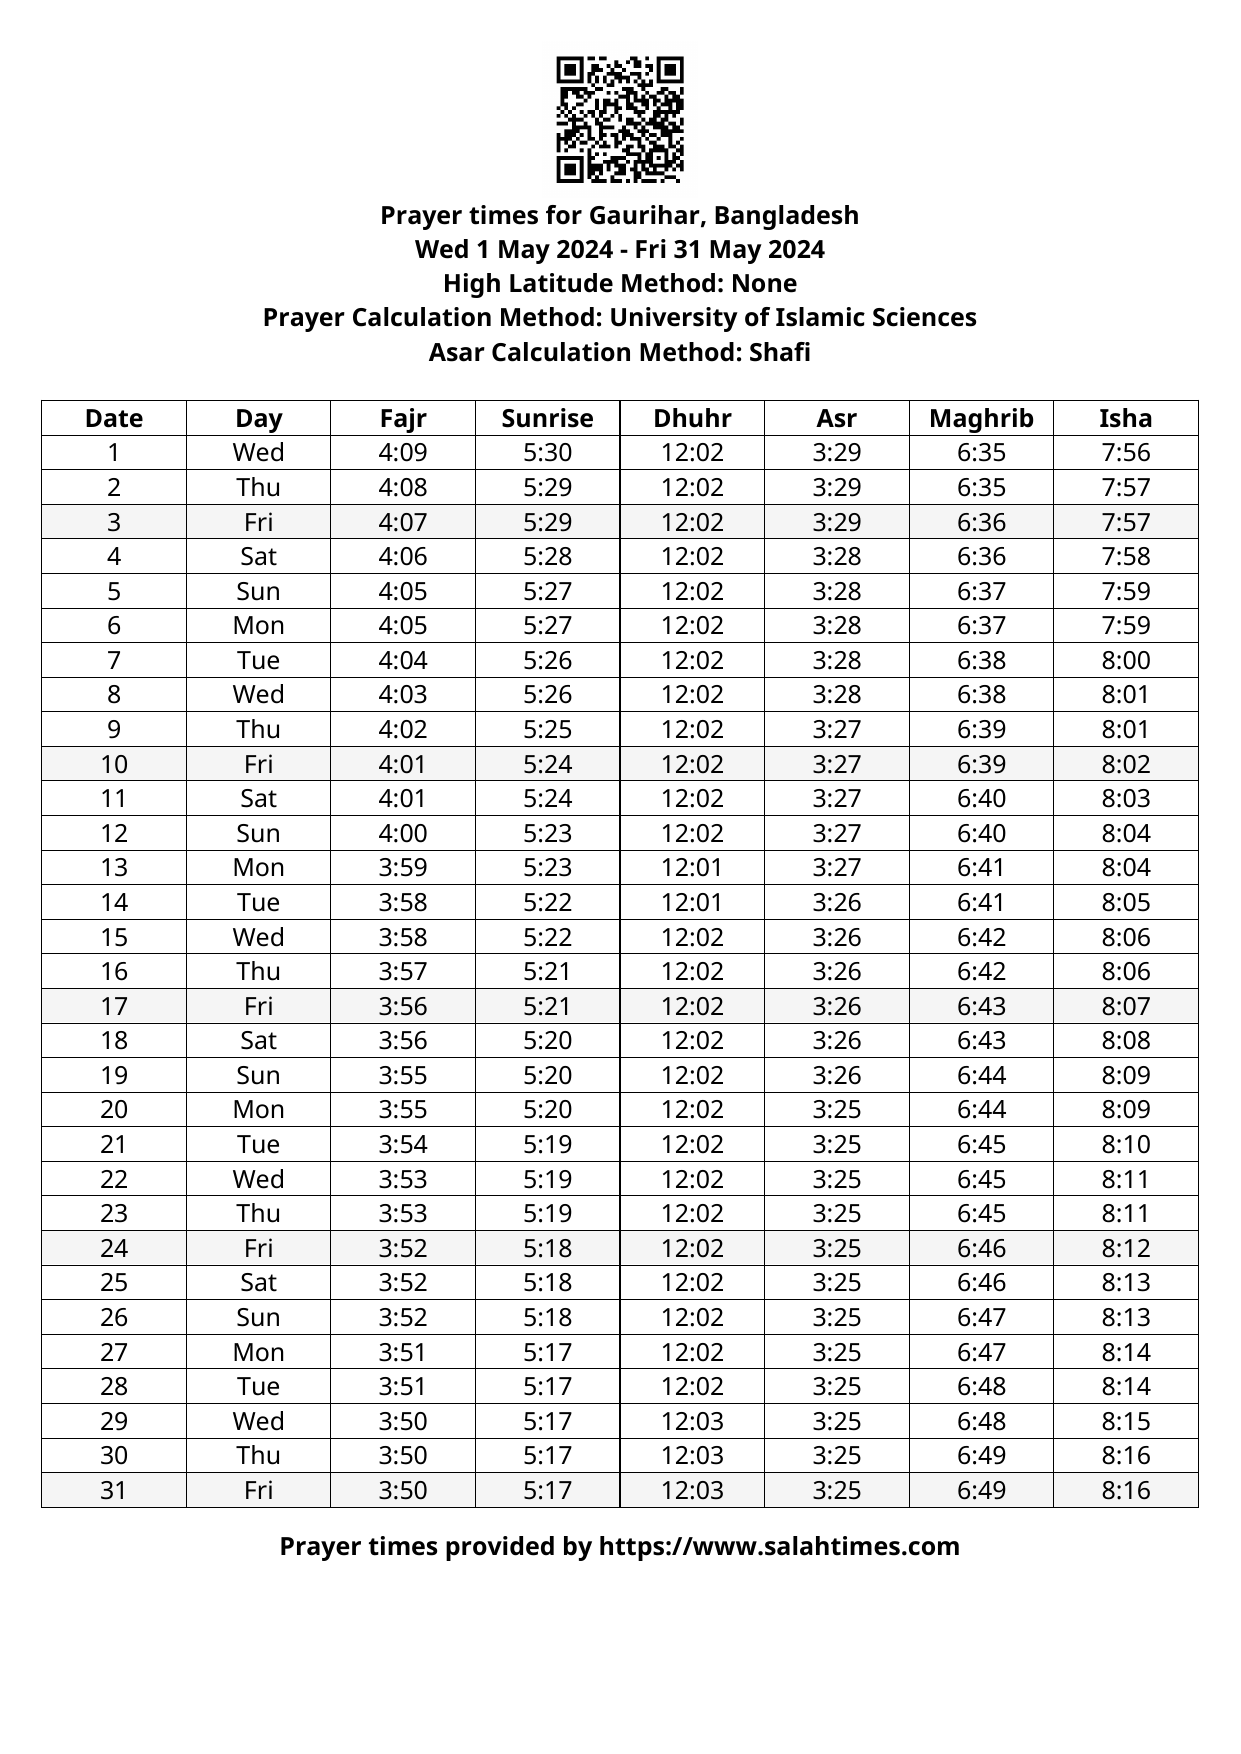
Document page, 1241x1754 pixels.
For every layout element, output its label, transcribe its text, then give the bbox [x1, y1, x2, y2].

table_cell 12:02 [621, 1266, 764, 1299]
table_header Sunrise [476, 401, 619, 434]
table_cell 8:13 [1054, 1266, 1198, 1299]
table_cell 8:12 [1054, 1231, 1198, 1264]
table_cell 12:02 [621, 678, 764, 711]
table_cell 9 [42, 712, 186, 746]
table_cell 7:57 [1054, 505, 1198, 538]
table_cell 12:02 [621, 1058, 764, 1092]
table_cell 12:02 [621, 436, 764, 469]
table_cell Mon [187, 1335, 330, 1368]
table_cell 5:21 [476, 989, 619, 1022]
table_cell 7:56 [1054, 436, 1198, 469]
table_cell 22 [42, 1162, 186, 1195]
table_cell 8:08 [1054, 1024, 1198, 1057]
table_cell 5:26 [476, 643, 619, 677]
table_cell 12:02 [621, 1335, 764, 1368]
table_cell 3:52 [331, 1266, 475, 1299]
table_cell 3:50 [331, 1473, 475, 1507]
table_cell 3:50 [331, 1404, 475, 1437]
table_cell 31 [42, 1473, 186, 1507]
table_cell 18 [42, 1024, 186, 1057]
table_cell 5:20 [476, 1093, 619, 1126]
table_cell 8:07 [1054, 989, 1198, 1022]
table_cell 6:47 [910, 1300, 1053, 1334]
table_cell 19 [42, 1058, 186, 1092]
table_cell 4:00 [331, 816, 475, 849]
text High Latitude Method: None [42, 266, 1198, 300]
table_cell 15 [42, 920, 186, 953]
table_cell 7:59 [1054, 609, 1198, 642]
table_cell 12:03 [621, 1439, 764, 1472]
table_cell 3:28 [765, 539, 909, 573]
table_cell 8:13 [1054, 1300, 1198, 1334]
table_cell 5:26 [476, 678, 619, 711]
table_cell 20 [42, 1093, 186, 1126]
table_cell 7:58 [1054, 539, 1198, 573]
table_cell 3:53 [331, 1162, 475, 1195]
table_cell 4 [42, 539, 186, 573]
table_cell 6:49 [910, 1439, 1053, 1472]
table_cell 8:02 [1054, 747, 1198, 780]
table_cell 5:28 [476, 539, 619, 573]
table_cell Sat [187, 1266, 330, 1299]
table_cell 5:19 [476, 1162, 619, 1195]
table_cell Fri [187, 505, 330, 538]
table_cell Thu [187, 1196, 330, 1230]
table_cell 7:59 [1054, 574, 1198, 607]
picture [542, 41, 699, 198]
table_cell 26 [42, 1300, 186, 1334]
table_cell 6:37 [910, 574, 1053, 607]
table_cell 5:22 [476, 885, 619, 919]
table_cell 12:03 [621, 1473, 764, 1507]
table_cell 6:44 [910, 1058, 1053, 1092]
table_cell 12:02 [621, 954, 764, 988]
table_cell 3:25 [765, 1369, 909, 1403]
table_cell 6:43 [910, 989, 1053, 1022]
table_cell 6:36 [910, 505, 1053, 538]
table_cell Sat [187, 539, 330, 573]
table_cell 27 [42, 1335, 186, 1368]
table_cell Sat [187, 1024, 330, 1057]
table_cell 6:40 [910, 781, 1053, 815]
table_cell 12:02 [621, 1024, 764, 1057]
table_cell Fri [187, 1231, 330, 1264]
table_cell 8:00 [1054, 643, 1198, 677]
table_header Isha [1054, 401, 1198, 434]
table_cell 3:27 [765, 816, 909, 849]
table_cell 14 [42, 885, 186, 919]
table_header Maghrib [910, 401, 1053, 434]
table_cell 12:02 [621, 643, 764, 677]
table_cell 5:23 [476, 816, 619, 849]
table_cell 1 [42, 436, 186, 469]
table_cell Tue [187, 1369, 330, 1403]
table_cell 4:08 [331, 470, 475, 504]
table_cell 12:01 [621, 885, 764, 919]
table_cell 3:27 [765, 851, 909, 884]
table_cell 3:26 [765, 989, 909, 1022]
table_cell 6:46 [910, 1231, 1053, 1264]
table_cell 5:20 [476, 1024, 619, 1057]
table_cell 3 [42, 505, 186, 538]
table_header Asr [765, 401, 909, 434]
table_cell 4:01 [331, 781, 475, 815]
table_cell 12:02 [621, 989, 764, 1022]
table_cell 12:02 [621, 1231, 764, 1264]
table_cell 12:01 [621, 851, 764, 884]
table_cell 3:25 [765, 1300, 909, 1334]
table_cell 12:02 [621, 470, 764, 504]
table_cell 5:23 [476, 851, 619, 884]
table_cell Sun [187, 816, 330, 849]
table_cell 8:16 [1054, 1473, 1198, 1507]
table_cell 5:27 [476, 609, 619, 642]
table_cell 7:57 [1054, 470, 1198, 504]
table_cell 3:52 [331, 1231, 475, 1264]
table_cell Tue [187, 1127, 330, 1161]
table_cell Sun [187, 1300, 330, 1334]
table_cell 5:17 [476, 1335, 619, 1368]
table_cell 17 [42, 989, 186, 1022]
table_cell 5:17 [476, 1369, 619, 1403]
table_cell 3:55 [331, 1058, 475, 1092]
table_cell Mon [187, 851, 330, 884]
table_cell 12:02 [621, 609, 764, 642]
table_cell 21 [42, 1127, 186, 1161]
table_cell 10 [42, 747, 186, 780]
table_cell 3:25 [765, 1335, 909, 1368]
table_cell 5:29 [476, 470, 619, 504]
table_cell Wed [187, 436, 330, 469]
table_cell 12:02 [621, 539, 764, 573]
table_cell 6:35 [910, 436, 1053, 469]
table_cell 3:28 [765, 609, 909, 642]
table_cell 8:04 [1054, 816, 1198, 849]
table_cell 12:02 [621, 1093, 764, 1126]
table_cell 6:37 [910, 609, 1053, 642]
table_header Day [187, 401, 330, 434]
table_cell 8:09 [1054, 1058, 1198, 1092]
table_cell 3:52 [331, 1300, 475, 1334]
table_cell 3:25 [765, 1266, 909, 1299]
table_cell 12:02 [621, 920, 764, 953]
text Wed 1 May 2024 - Fri 31 May 2024 [42, 232, 1198, 266]
table_cell 12:03 [621, 1404, 764, 1437]
table_cell 5 [42, 574, 186, 607]
table_cell 5:24 [476, 781, 619, 815]
table_cell 5:29 [476, 505, 619, 538]
table_cell 4:01 [331, 747, 475, 780]
table_cell 4:04 [331, 643, 475, 677]
table_cell 12:02 [621, 816, 764, 849]
table_cell 3:25 [765, 1231, 909, 1264]
table_cell 3:28 [765, 574, 909, 607]
table_cell Wed [187, 1162, 330, 1195]
table_cell 12:02 [621, 574, 764, 607]
table_cell 6:40 [910, 816, 1053, 849]
table_cell 8:06 [1054, 920, 1198, 953]
table_cell 3:58 [331, 885, 475, 919]
table_cell 6:39 [910, 747, 1053, 780]
table_cell 3:27 [765, 712, 909, 746]
table_cell 6:48 [910, 1404, 1053, 1437]
table_cell 3:25 [765, 1196, 909, 1230]
table_cell 3:29 [765, 436, 909, 469]
table_cell 4:09 [331, 436, 475, 469]
table_cell 7 [42, 643, 186, 677]
table_cell 5:25 [476, 712, 619, 746]
table_cell 4:07 [331, 505, 475, 538]
table_cell 3:26 [765, 920, 909, 953]
table_cell 5:22 [476, 920, 619, 953]
table_cell 12:02 [621, 1127, 764, 1161]
table_cell 3:56 [331, 1024, 475, 1057]
table_cell 5:17 [476, 1439, 619, 1472]
table_cell 6:39 [910, 712, 1053, 746]
table_cell 8:14 [1054, 1335, 1198, 1368]
table_header Dhuhr [621, 401, 764, 434]
table_cell 11 [42, 781, 186, 815]
table_cell 3:27 [765, 781, 909, 815]
table_cell 3:57 [331, 954, 475, 988]
table_cell 8:10 [1054, 1127, 1198, 1161]
table_cell 12:02 [621, 747, 764, 780]
table_cell 3:56 [331, 989, 475, 1022]
table_cell 6:42 [910, 920, 1053, 953]
table_cell 3:58 [331, 920, 475, 953]
table_cell 16 [42, 954, 186, 988]
table_cell 3:51 [331, 1369, 475, 1403]
table_cell 25 [42, 1266, 186, 1299]
table_cell 29 [42, 1404, 186, 1437]
table_cell 5:30 [476, 436, 619, 469]
table_cell 6:38 [910, 678, 1053, 711]
table_cell 28 [42, 1369, 186, 1403]
table_cell 5:18 [476, 1300, 619, 1334]
table_cell 12:02 [621, 781, 764, 815]
table_cell 8:01 [1054, 712, 1198, 746]
table_cell 3:28 [765, 678, 909, 711]
table_cell 12 [42, 816, 186, 849]
table_cell 8:06 [1054, 954, 1198, 988]
table_cell Mon [187, 609, 330, 642]
table_cell Fri [187, 989, 330, 1022]
table_cell 8:15 [1054, 1404, 1198, 1437]
table_cell 8:11 [1054, 1196, 1198, 1230]
table_cell 3:25 [765, 1127, 909, 1161]
table_cell 6:41 [910, 885, 1053, 919]
table_cell 8:09 [1054, 1093, 1198, 1126]
table_cell Wed [187, 1404, 330, 1437]
table_cell 30 [42, 1439, 186, 1472]
table_cell 6:48 [910, 1369, 1053, 1403]
table_cell 3:26 [765, 954, 909, 988]
table_cell Thu [187, 954, 330, 988]
table_cell 3:25 [765, 1473, 909, 1507]
text Asar Calculation Method: Shafi [42, 334, 1198, 368]
table_cell 8:03 [1054, 781, 1198, 815]
table_cell 6:42 [910, 954, 1053, 988]
table_cell 12:02 [621, 1162, 764, 1195]
table_cell 6:36 [910, 539, 1053, 573]
table_cell 24 [42, 1231, 186, 1264]
table_cell 23 [42, 1196, 186, 1230]
table_cell 8:14 [1054, 1369, 1198, 1403]
table_cell 8:01 [1054, 678, 1198, 711]
table_cell 3:25 [765, 1439, 909, 1472]
table_cell 6:43 [910, 1024, 1053, 1057]
table_cell Thu [187, 470, 330, 504]
table_cell Mon [187, 1093, 330, 1126]
table_cell Sun [187, 1058, 330, 1092]
table_cell 3:29 [765, 505, 909, 538]
table_cell Sun [187, 574, 330, 607]
table_cell 4:02 [331, 712, 475, 746]
table_cell 6:44 [910, 1093, 1053, 1126]
table_cell 3:26 [765, 1024, 909, 1057]
table_cell 4:05 [331, 574, 475, 607]
table_cell 5:21 [476, 954, 619, 988]
table_cell Wed [187, 920, 330, 953]
table_cell 3:27 [765, 747, 909, 780]
table_cell 5:27 [476, 574, 619, 607]
table_cell 5:18 [476, 1266, 619, 1299]
table_cell Fri [187, 1473, 330, 1507]
text Prayer Calculation Method: University of Islamic Sciences [42, 300, 1198, 334]
text Prayer times provided by https://www.salahtimes.com [42, 1528, 1198, 1563]
table_cell 3:25 [765, 1404, 909, 1437]
table_cell Thu [187, 1439, 330, 1472]
table_cell 12:02 [621, 505, 764, 538]
table_cell 3:28 [765, 643, 909, 677]
table_cell 3:55 [331, 1093, 475, 1126]
table_cell 6 [42, 609, 186, 642]
table_cell Fri [187, 747, 330, 780]
table_cell 6:46 [910, 1266, 1053, 1299]
table_cell 3:50 [331, 1439, 475, 1472]
table_cell 8:05 [1054, 885, 1198, 919]
table_cell 13 [42, 851, 186, 884]
table_cell 5:20 [476, 1058, 619, 1092]
table_cell 5:19 [476, 1196, 619, 1230]
table_cell 6:45 [910, 1196, 1053, 1230]
table_cell 5:19 [476, 1127, 619, 1161]
table_cell 12:02 [621, 1369, 764, 1403]
table_cell 6:47 [910, 1335, 1053, 1368]
table_cell Tue [187, 885, 330, 919]
table_cell 8:16 [1054, 1439, 1198, 1472]
table_cell Wed [187, 678, 330, 711]
table_cell 5:18 [476, 1231, 619, 1264]
table_cell 8:04 [1054, 851, 1198, 884]
table_cell 3:26 [765, 1058, 909, 1092]
table_cell 5:24 [476, 747, 619, 780]
table_cell 6:49 [910, 1473, 1053, 1507]
table_cell 12:02 [621, 1300, 764, 1334]
table_cell 6:35 [910, 470, 1053, 504]
table_cell 6:41 [910, 851, 1053, 884]
table_cell 12:02 [621, 712, 764, 746]
table_cell 3:25 [765, 1162, 909, 1195]
table_cell 12:02 [621, 1196, 764, 1230]
table_cell 4:03 [331, 678, 475, 711]
table_cell 3:54 [331, 1127, 475, 1161]
text Prayer times for Gaurihar, Bangladesh [42, 198, 1198, 232]
table_cell 3:53 [331, 1196, 475, 1230]
table_cell 6:45 [910, 1162, 1053, 1195]
table_cell 5:17 [476, 1404, 619, 1437]
table_cell 2 [42, 470, 186, 504]
table_cell 8:11 [1054, 1162, 1198, 1195]
table_cell Thu [187, 712, 330, 746]
table_cell 3:26 [765, 885, 909, 919]
table_cell Sat [187, 781, 330, 815]
table_cell 3:51 [331, 1335, 475, 1368]
table_header Fajr [331, 401, 475, 434]
table_cell 3:25 [765, 1093, 909, 1126]
table_cell 8 [42, 678, 186, 711]
table_cell 4:05 [331, 609, 475, 642]
table_cell 3:59 [331, 851, 475, 884]
table_header Date [42, 401, 186, 434]
table_cell 3:29 [765, 470, 909, 504]
table_cell 4:06 [331, 539, 475, 573]
table_cell Tue [187, 643, 330, 677]
table_cell 5:17 [476, 1473, 619, 1507]
table_cell 6:38 [910, 643, 1053, 677]
table_cell 6:45 [910, 1127, 1053, 1161]
